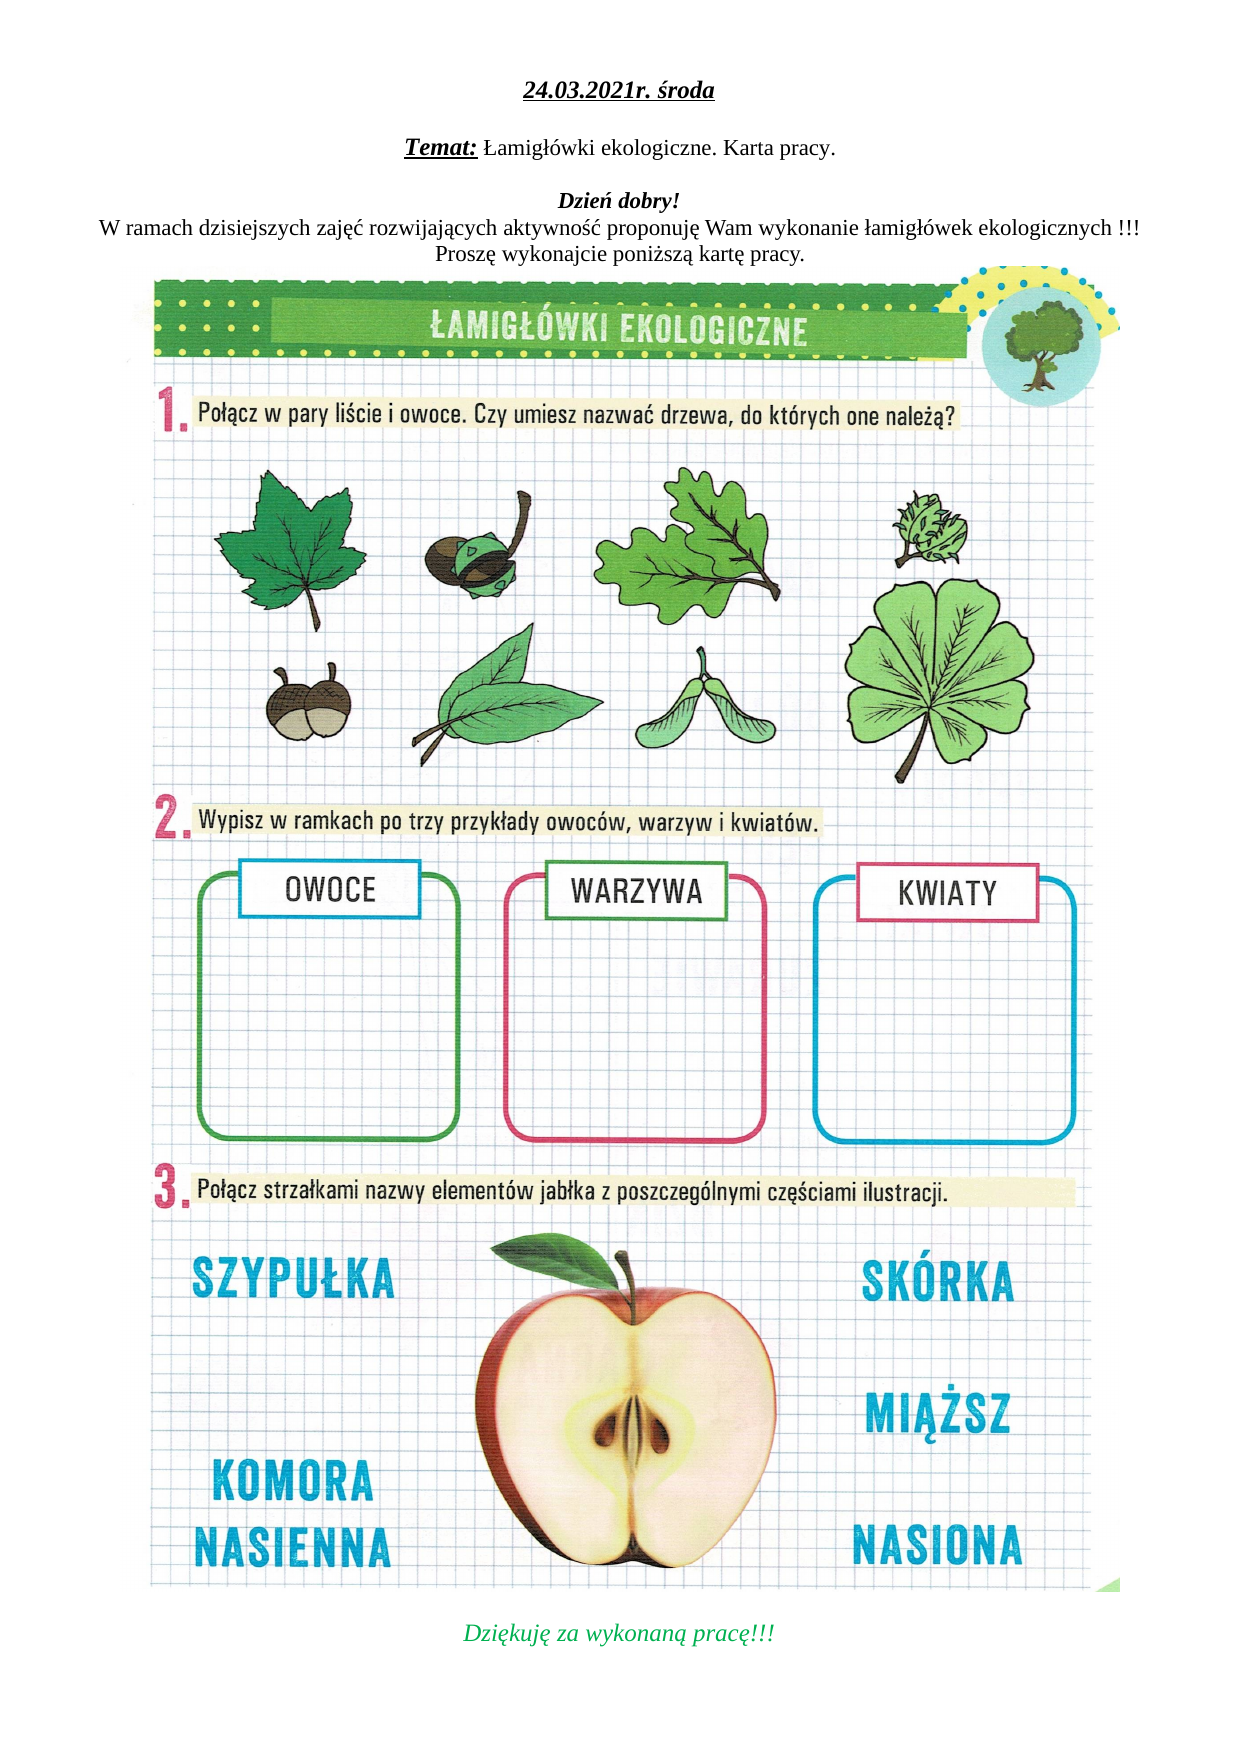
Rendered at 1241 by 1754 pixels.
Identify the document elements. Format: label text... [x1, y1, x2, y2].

text Dzień dobry! [75, 188, 1165, 214]
picture [120, 266, 1120, 1592]
text 24.03.2021r. środa [75, 75, 1165, 104]
text W ramach dzisiejszych zajęć rozwijających aktywność proponuję Wam wykonanie łamigłówek ekologicznych !!! Proszę wykonajcie poniższą kartę pracy. [75, 214, 1165, 267]
text Temat: Łamigłówki ekologiczne. Karta pracy. [75, 132, 1165, 161]
text Dziękuję za wykonaną pracę!!! [75, 1618, 1165, 1646]
